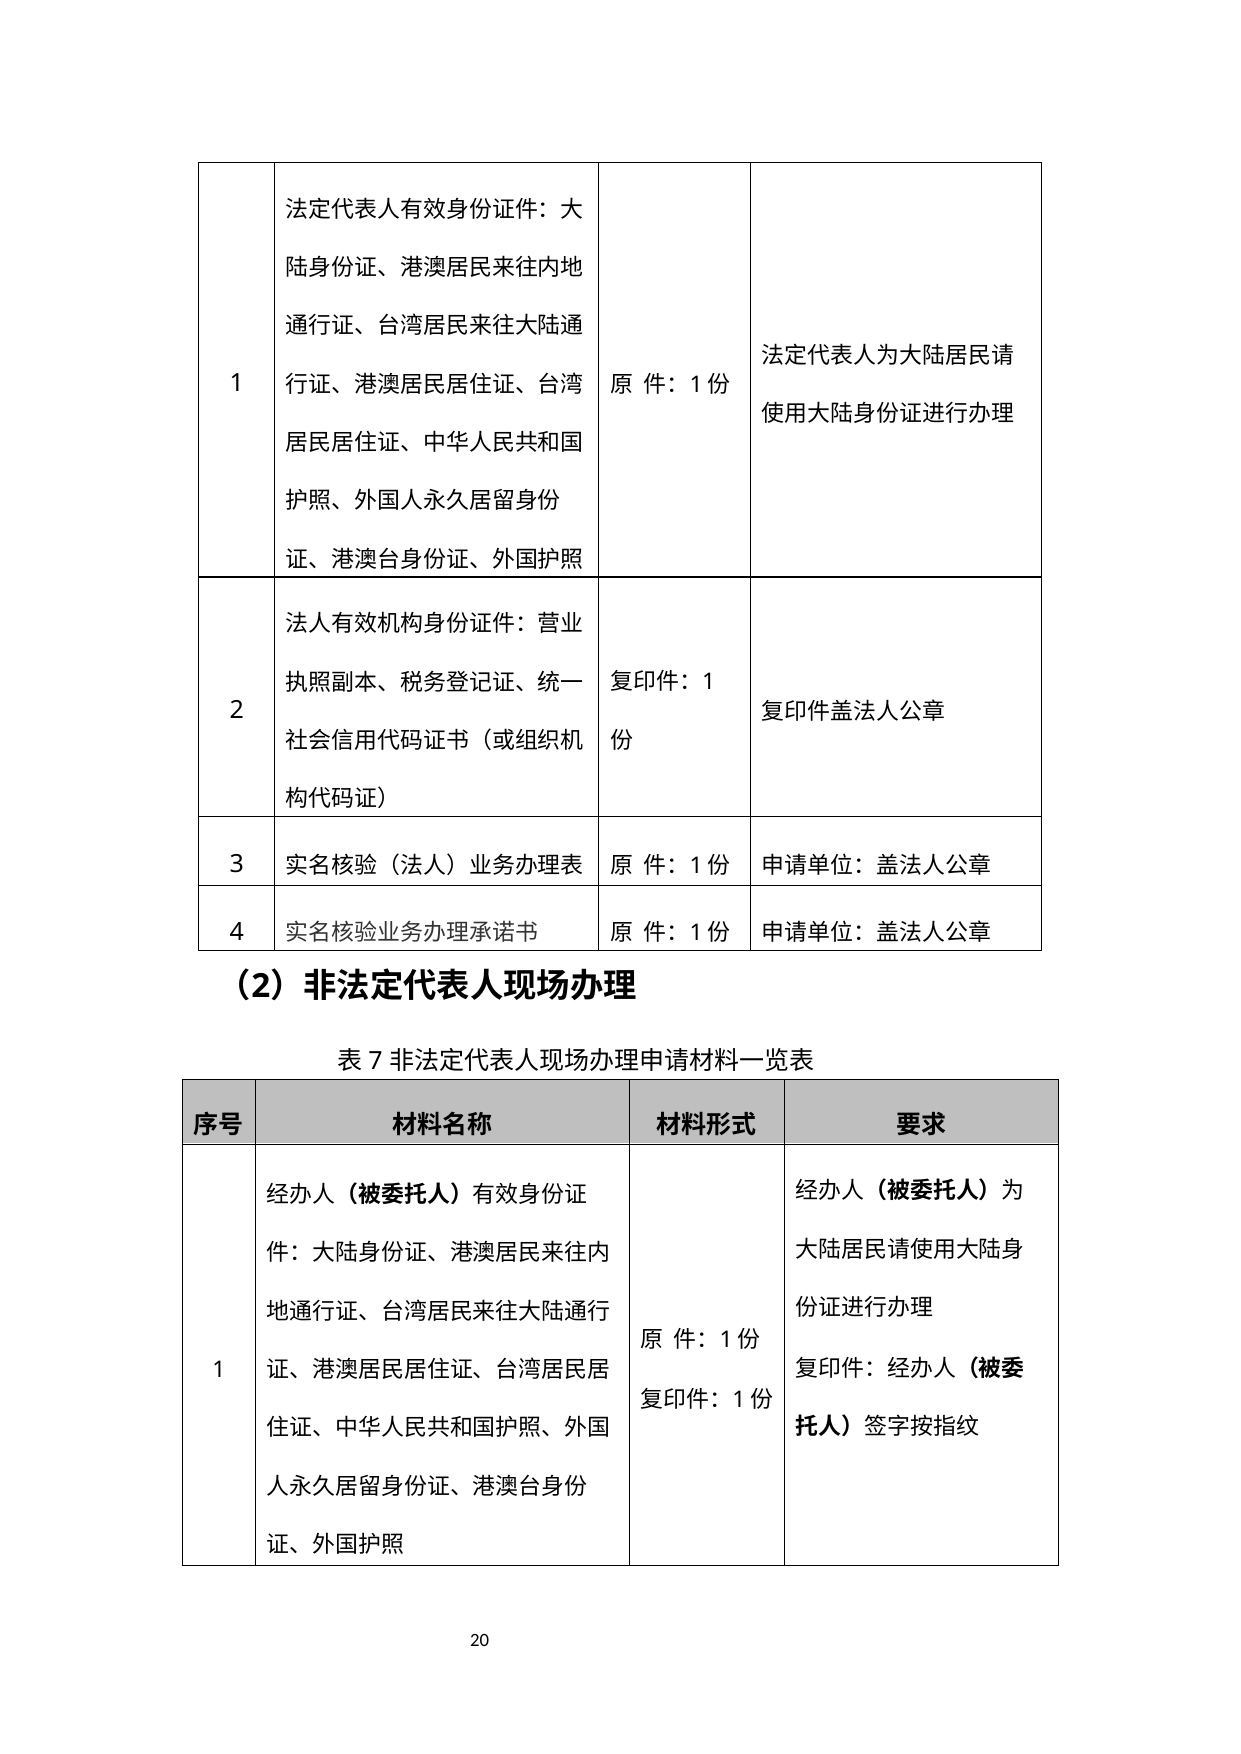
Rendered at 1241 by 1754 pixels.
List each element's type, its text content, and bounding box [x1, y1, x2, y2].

table_header 要求 [785, 1080, 1058, 1143]
table_cell 原 件：1份 复印件：1份 [630, 1145, 784, 1565]
table_cell 实名核验（法人）业务办理表 [275, 817, 598, 885]
table_cell 法定代表人有效身份证件：大陆身份证、港澳居民来往内地通行证、台湾居民来往大陆通行证、港澳居民居住证、台湾居民居住证、中华人民共和国护照、外国人永久居留身份证、港澳台身份证、外国护照 [275, 163, 598, 576]
table_header 材料名称 [256, 1080, 629, 1143]
table_cell 复印件：1份 [599, 578, 750, 816]
table_cell 实名核验业务办理承诺书 [275, 886, 598, 950]
text 表 7 非法定代表人现场办理申请材料一览表 [187, 1018, 1053, 1077]
table_cell 4 [199, 886, 274, 950]
table_cell 申请单位：盖法人公章 [751, 817, 1041, 885]
table_cell 经办人（被委托人）为大陆居民请使用大陆身份证进行办理 复印件：经办人（被委托人）签字按指纹 [785, 1145, 1058, 1565]
table_header 材料形式 [630, 1080, 784, 1143]
table_cell 1 [199, 163, 274, 576]
table_cell 原 件：1份 [599, 163, 750, 576]
table_header 序号 [183, 1080, 255, 1143]
table_cell 复印件盖法人公章 [751, 578, 1041, 816]
table_cell 经办人（被委托人）有效身份证件：大陆身份证、港澳居民来往内地通行证、台湾居民来往大陆通行证、港澳居民居住证、台湾居民居住证、中华人民共和国护照、外国人永久居留身份证、港澳台身份证、外国护照 [256, 1145, 629, 1565]
table_cell 法人有效机构身份证件：营业执照副本、税务登记证、统一社会信用代码证书（或组织机构代码证） [275, 578, 598, 816]
table_cell 原 件：1份 [599, 817, 750, 885]
table_cell 2 [199, 578, 274, 816]
text （2）非法定代表人现场办理 [187, 951, 1053, 1016]
table_cell 法定代表人为大陆居民请使用大陆身份证进行办理 [751, 163, 1041, 576]
table_cell 申请单位：盖法人公章 [751, 886, 1041, 950]
table_cell 原 件：1份 [599, 886, 750, 950]
table_cell 3 [199, 817, 274, 885]
table_cell 1 [183, 1145, 255, 1565]
